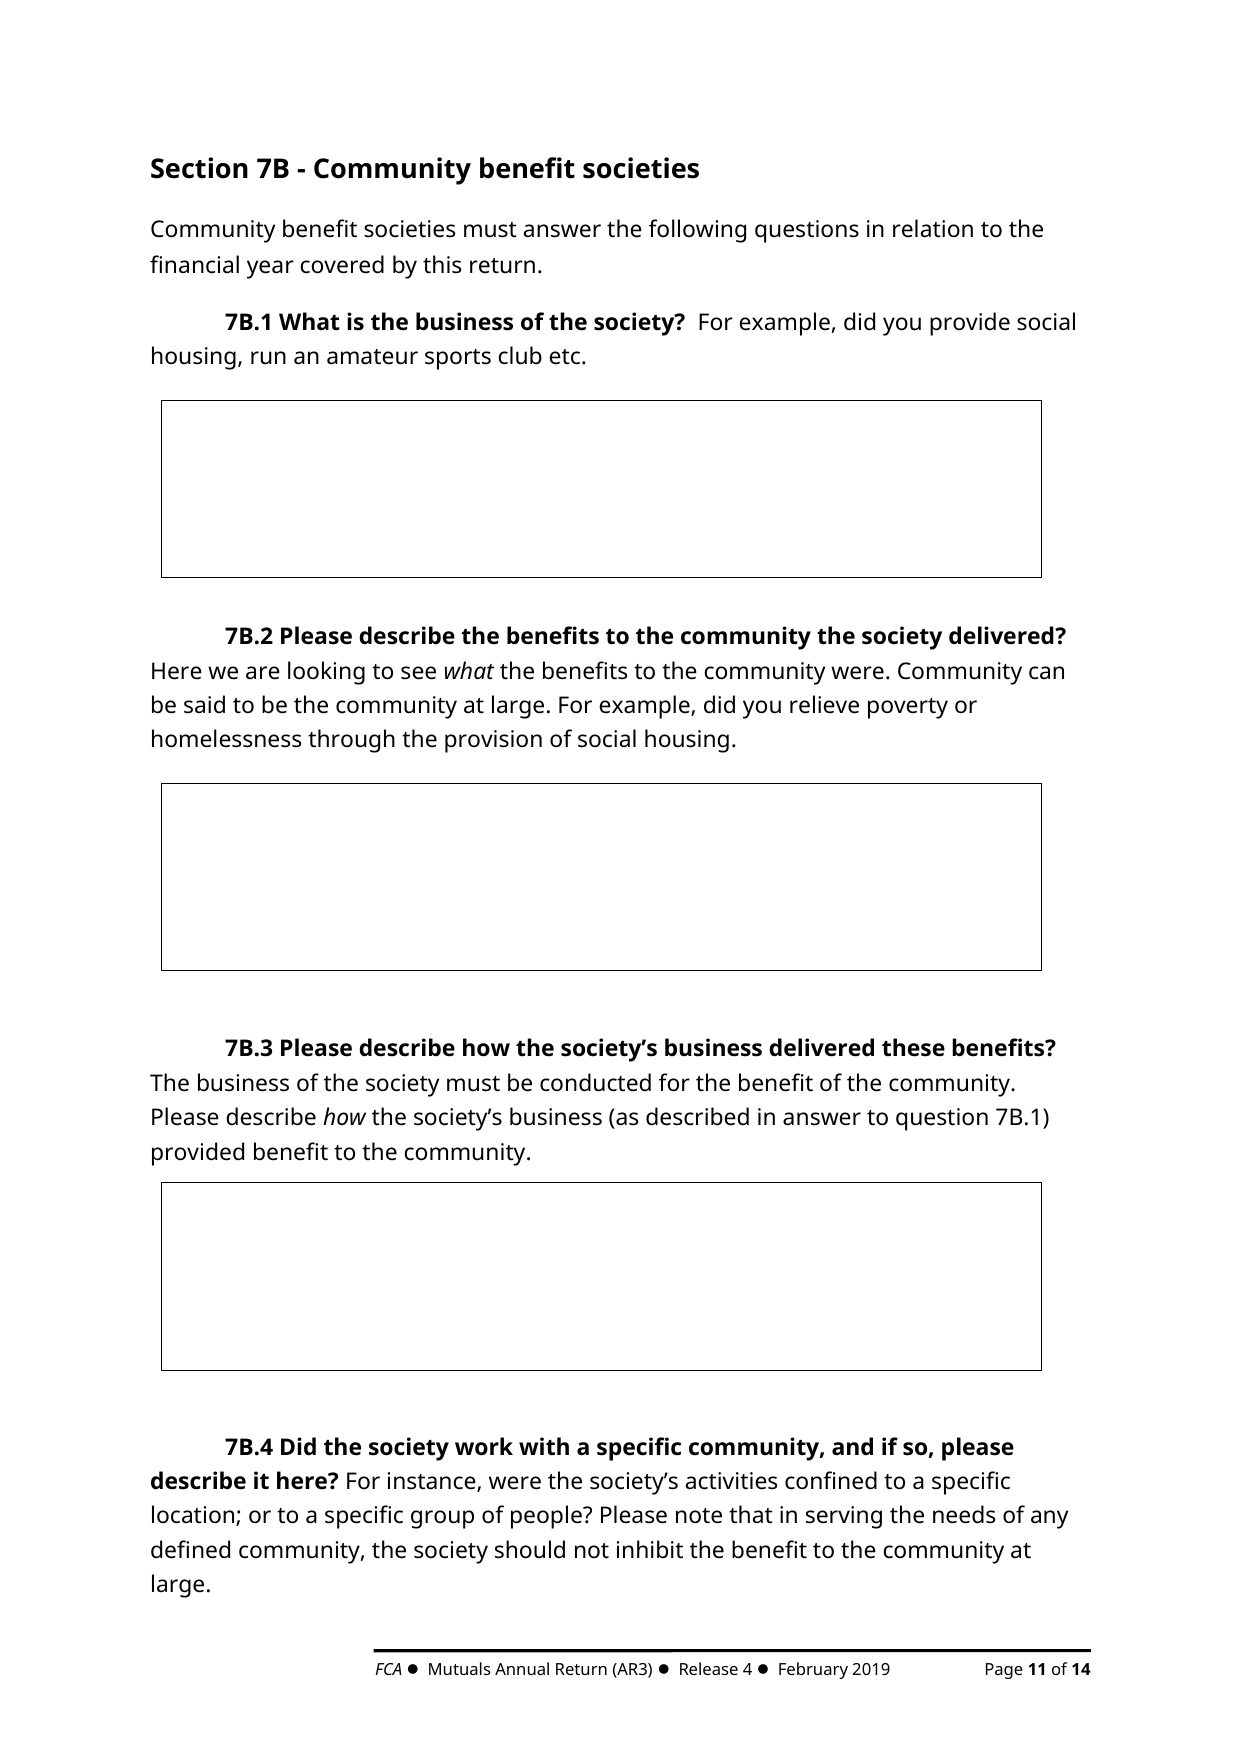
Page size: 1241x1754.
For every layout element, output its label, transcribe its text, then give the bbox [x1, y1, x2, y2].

table_header [162, 784, 1041, 970]
text 7B.4 Did the society work with a specific community, and if so, please describe it here? For instance, were the society’s activities confined to a specific location; or to a specific group of people? Please note that in serving the needs of any defined community, the society should not inhibit the benefit to the community at large. [150, 1430, 1090, 1599]
subtitle 7B.3 Please describe how the society’s business delivered these benefits? The business of the society must be conducted for the benefit of the community. Please describe how the society’s business (as described in answer to question 7B.1) provided benefit to the community. [150, 1032, 1090, 1167]
text Section 7B - Community benefit societies [150, 150, 1090, 187]
text 7B.1 What is the business of the society? For example, did you provide social housing, run an amateur sports club etc. [150, 306, 1090, 372]
table_header [162, 1183, 1041, 1370]
table_header [162, 401, 1041, 577]
text 7B.2 Please describe the benefits to the community the society delivered? Here we are looking to see what the benefits to the community were. Community can be said to be the community at large. For example, did you relieve poverty or homelessness through the provision of social housing. [150, 620, 1090, 755]
text Community benefit societies must answer the following questions in relation to the financial year covered by this return. [150, 213, 1090, 280]
